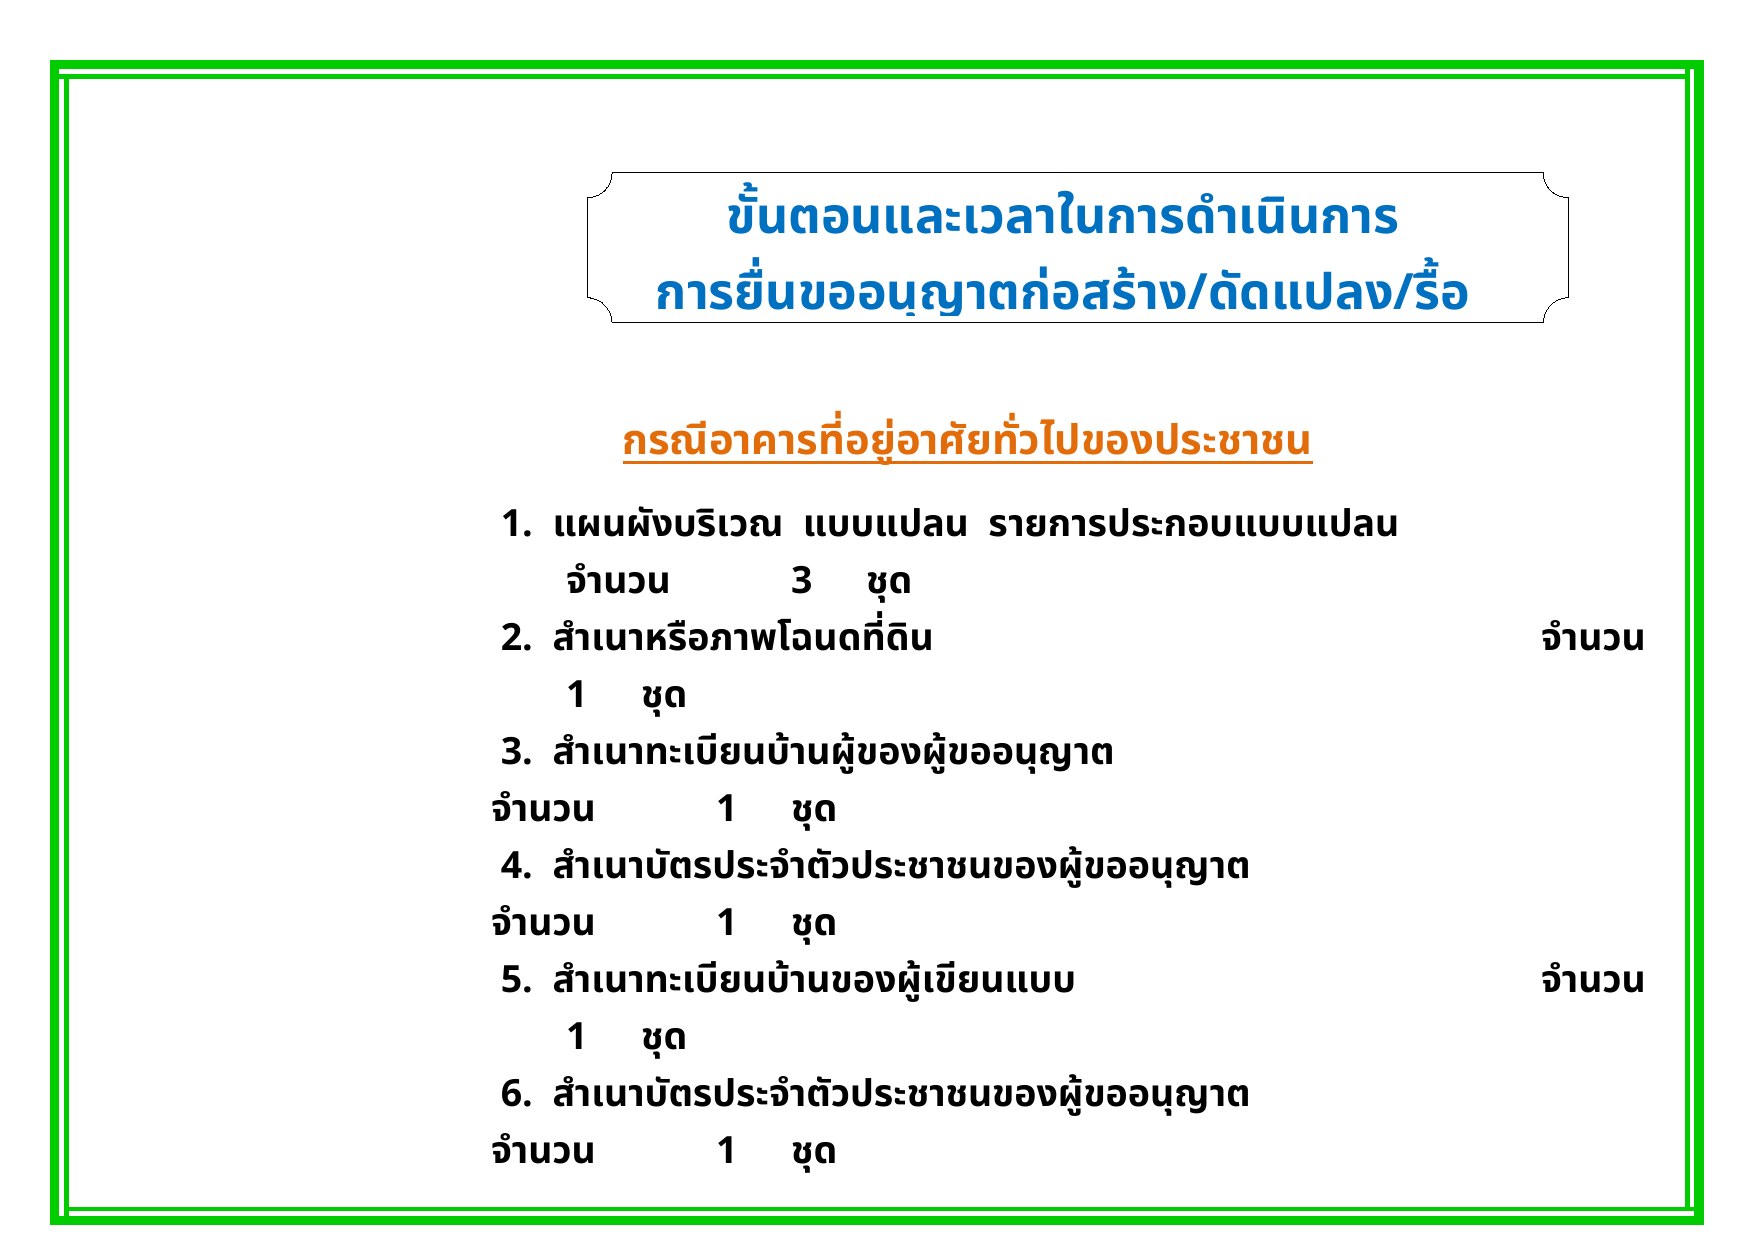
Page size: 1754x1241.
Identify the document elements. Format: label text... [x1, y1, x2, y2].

text 4. สำเนาบัตรประจำตัวประชาชนของผู้ขออนุญาต จำนวน 1 ชุด [416, 838, 1669, 952]
text 3. สำเนาทะเบียนบ้านผู้ของผู้ขออนุญาต จำนวน 1 ชุด [416, 724, 1669, 838]
text 5. สำเนาทะเบียนบ้านของผู้เขียนแบบ จำนวน 1 ชุด [416, 952, 1669, 1066]
text 6. สำเนาบัตรประจำตัวประชาชนของผู้ขออนุญาต จำนวน 1 ชุด [416, 1066, 1669, 1180]
text 1. แผนผังบริเวณ แบบแปลน รายการประกอบแบบแปลน จำนวน 3 ชุด [416, 496, 1669, 610]
text 2. สำเนาหรือภาพโฉนดที่ดิน จำนวน 1 ชุด [416, 610, 1669, 724]
text กรณีอาคารที่อยู่อาศัยทั่วไปของประชาชน [266, 411, 1669, 473]
